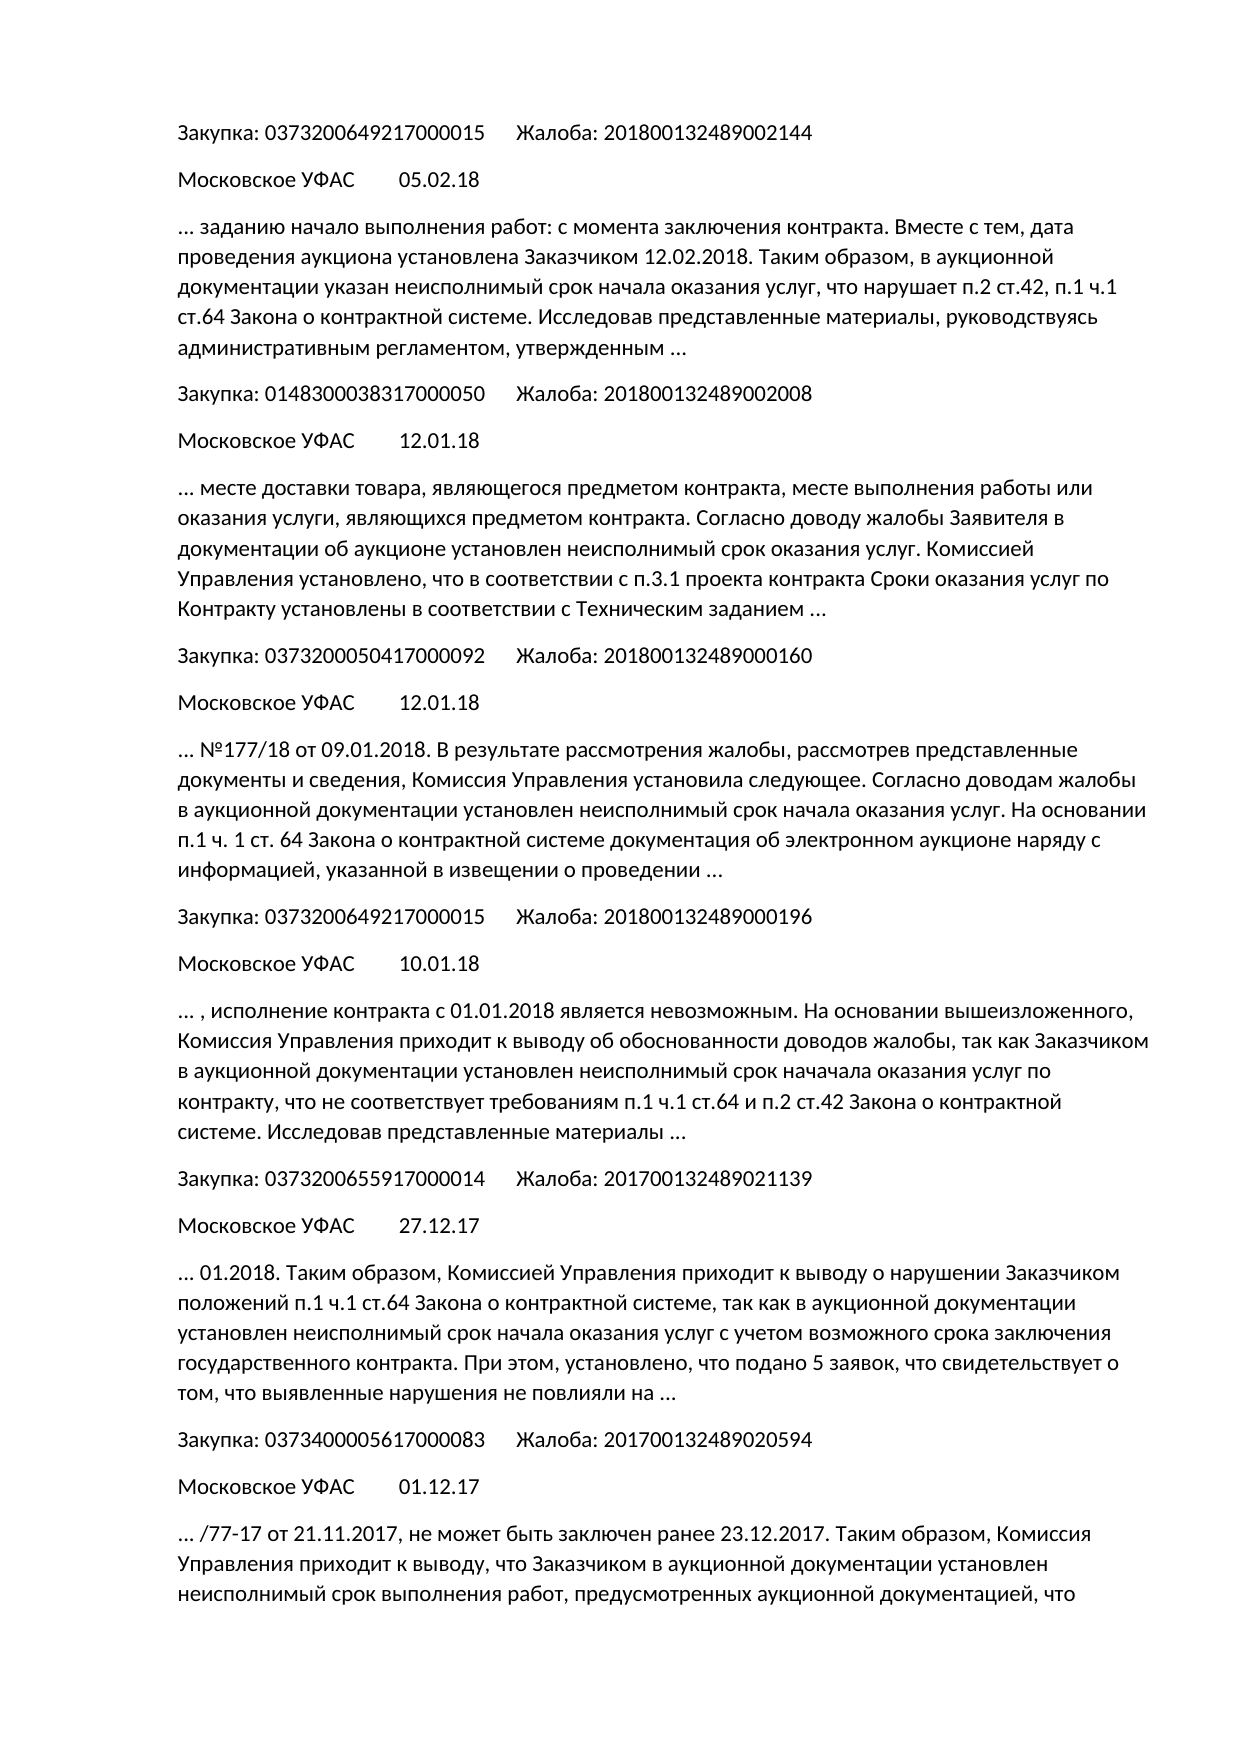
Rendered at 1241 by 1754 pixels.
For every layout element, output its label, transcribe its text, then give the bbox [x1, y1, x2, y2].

text ... №177/18 от 09.01.2018. В результате рассмотрения жалобы, рассмотрев представленные документы и сведения, Комиссия Управления установила следующее. Согласно доводам жалобы в аукционной документации установлен неисполнимый срок начала оказания услуг. На основании п.1 ч. 1 ст. 64 Закона о контрактной системе документация об электронном аукционе наряду с информацией, указанной в извещении о проведении ... [177, 735, 1152, 884]
text Московское УФАС 27.12.17 [177, 1211, 1152, 1239]
text ... заданию начало выполнения работ: с момента заключения контракта. Вместе с тем, дата проведения аукциона установлена Заказчиком 12.02.2018. Таким образом, в аукционной документации указан неисполнимый срок начала оказания услуг, что нарушает п.2 ст.42, п.1 ч.1 ст.64 Закона о контрактной системе. Исследовав представленные материалы, руководствуясь административным регламентом, утвержденным ... [177, 212, 1152, 361]
text Закупка: 0373400005617000083 Жалоба: 201700132489020594 [177, 1425, 1152, 1453]
text ... , исполнение контракта с 01.01.2018 является невозможным. На основании вышеизложенного, Комиссия Управления приходит к выводу об обоснованности доводов жалобы, так как Заказчиком в аукционной документации установлен неисполнимый срок начачала оказания услуг по контракту, что не соответствует требованиям п.1 ч.1 ст.64 и п.2 ст.42 Закона о контрактной системе. Исследовав представленные материалы ... [177, 996, 1152, 1145]
text Закупка: 0373200649217000015 Жалоба: 201800132489000196 [177, 902, 1152, 931]
text Московское УФАС 12.01.18 [177, 688, 1152, 716]
text Закупка: 0373200649217000015 Жалоба: 201800132489002144 [177, 118, 1152, 146]
text Закупка: 0148300038317000050 Жалоба: 201800132489002008 [177, 379, 1152, 408]
text Московское УФАС 01.12.17 [177, 1472, 1152, 1500]
text ... 01.2018. Таким образом, Комиссией Управления приходит к выводу о нарушении Заказчиком положений п.1 ч.1 ст.64 Закона о контрактной системе, так как в аукционной документации установлен неисполнимый срок начала оказания услуг с учетом возможного срока заключения государственного контракта. При этом, установлено, что подано 5 заявок, что свидетельствует о том, что выявленные нарушения не повлияли на ... [177, 1258, 1152, 1407]
text Московское УФАС 10.01.18 [177, 949, 1152, 977]
text ... месте доставки товара, являющегося предметом контракта, месте выполнения работы или оказания услуги, являющихся предметом контракта. Согласно доводу жалобы Заявителя в документации об аукционе установлен неисполнимый срок оказания услуг. Комиссией Управления установлено, что в соответствии с п.3.1 проекта контракта Сроки оказания услуг по Контракту установлены в соответствии с Техническим заданием ... [177, 473, 1152, 622]
text Московское УФАС 05.02.18 [177, 165, 1152, 193]
text Закупка: 0373200655917000014 Жалоба: 201700132489021139 [177, 1164, 1152, 1192]
text Московское УФАС 12.01.18 [177, 426, 1152, 454]
text Закупка: 0373200050417000092 Жалоба: 201800132489000160 [177, 641, 1152, 669]
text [177, 1519, 1152, 1608]
